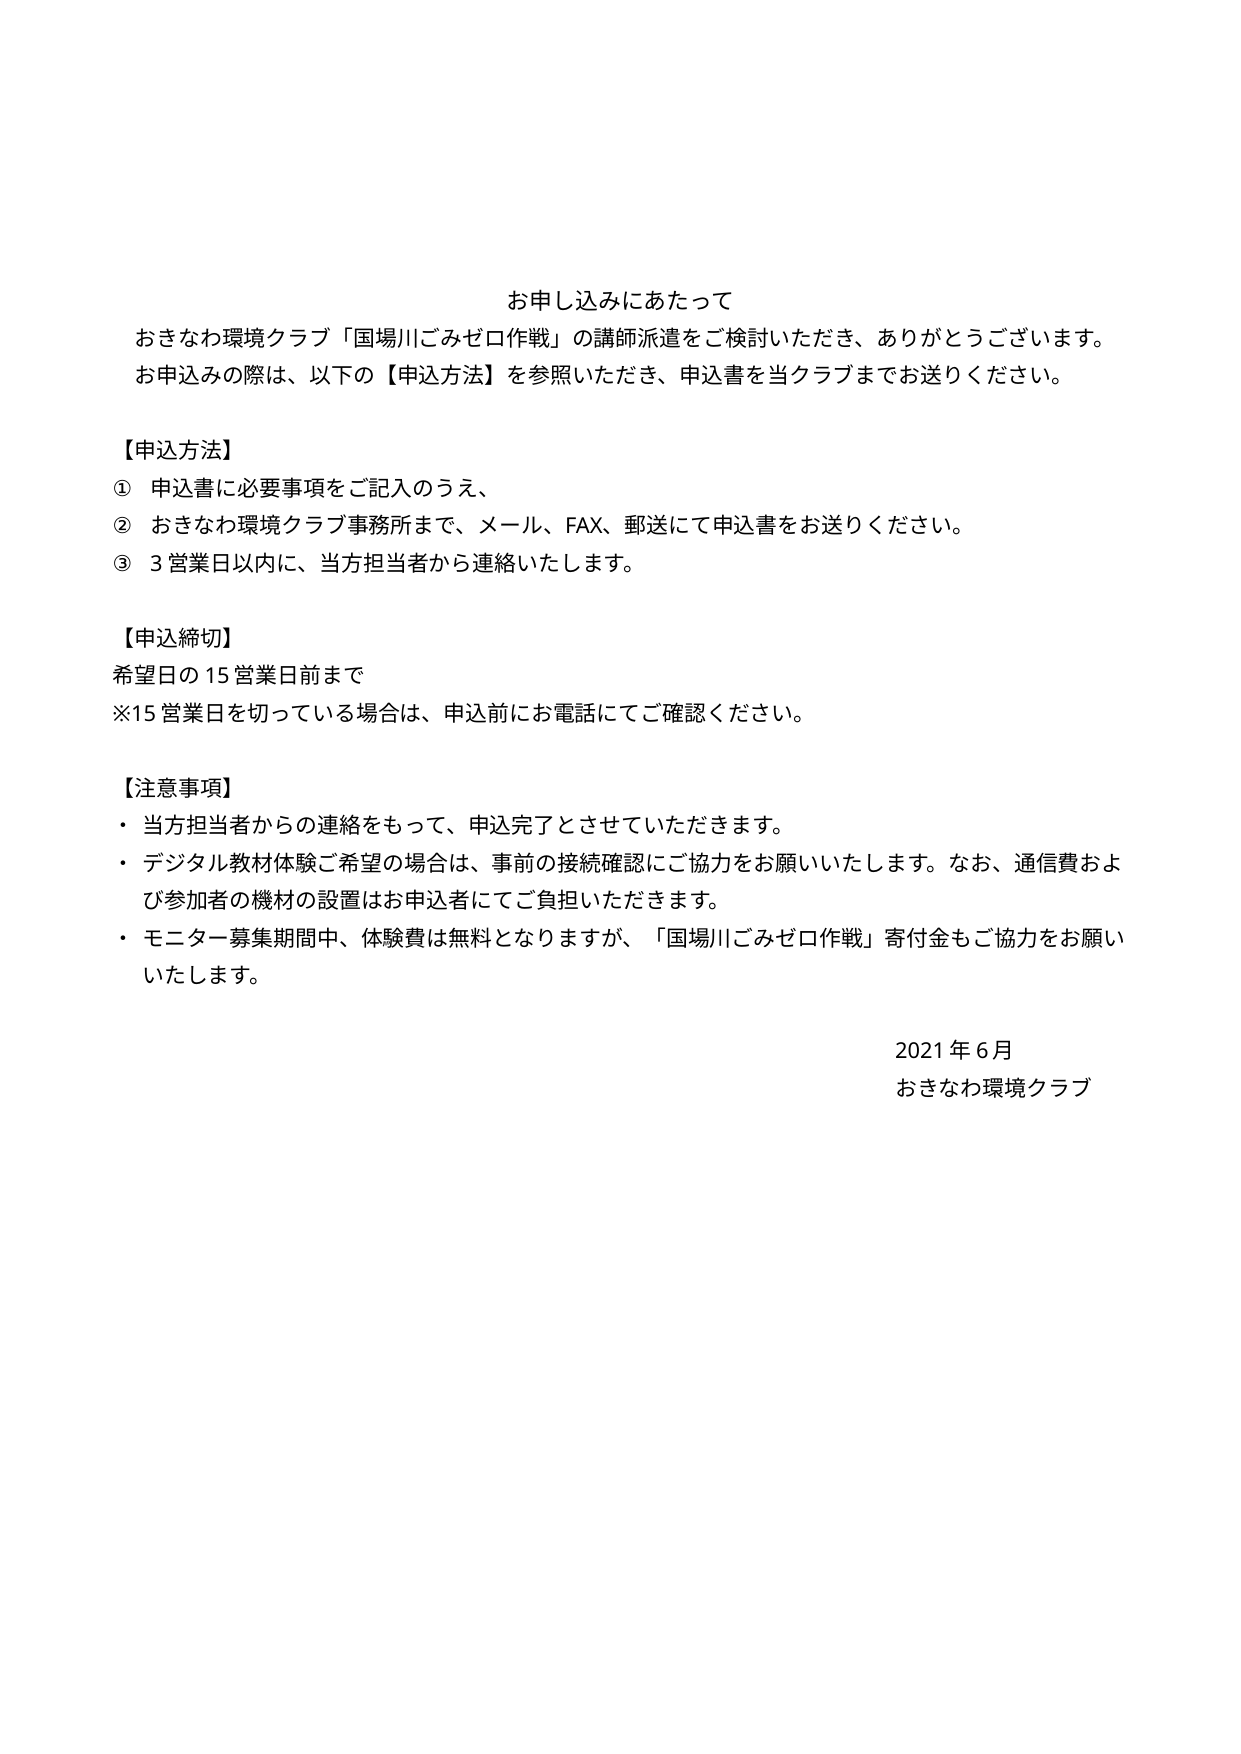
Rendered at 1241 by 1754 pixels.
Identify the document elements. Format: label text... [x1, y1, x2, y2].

text おきなわ環境クラブ「国場川ごみゼロ作戦」の講師派遣をご検討いただき、ありがとうございます。 [112, 318, 1128, 355]
text 希望日の15営業日前まで [112, 655, 1128, 693]
list モニター募集期間中、体験費は無料となりますが、「国場川ごみゼロ作戦」寄付金もご協力をお願いいたします。 [112, 918, 1128, 993]
text お申込みの際は、以下の【申込方法】を参照いただき、申込書を当クラブまでお送りください。 [112, 355, 1128, 393]
list デジタル教材体験ご希望の場合は、事前の接続確認にご協力をお願いいたします。なお、通信費および参加者の機材の設置はお申込者にてご負担いただきます。 [112, 843, 1128, 918]
text 【申込締切】 [112, 618, 1128, 655]
list おきなわ環境クラブ事務所まで、メール、FAX、郵送にて申込書をお送りください。 [112, 505, 1128, 543]
text お申し込みにあたって [112, 280, 1128, 318]
list 当方担当者からの連絡をもって、申込完了とさせていただきます。 [112, 805, 1128, 843]
text おきなわ環境クラブ [112, 1068, 1128, 1105]
list 申込書に必要事項をご記入のうえ、 [112, 468, 1128, 505]
list 3営業日以内に、当方担当者から連絡いたします。 [112, 543, 1128, 580]
text 【申込方法】 [112, 430, 1128, 468]
text ※15営業日を切っている場合は、申込前にお電話にてご確認ください。 [112, 693, 1128, 730]
text 【注意事項】 [112, 768, 1128, 805]
text 2021年6月 [112, 1030, 1128, 1068]
